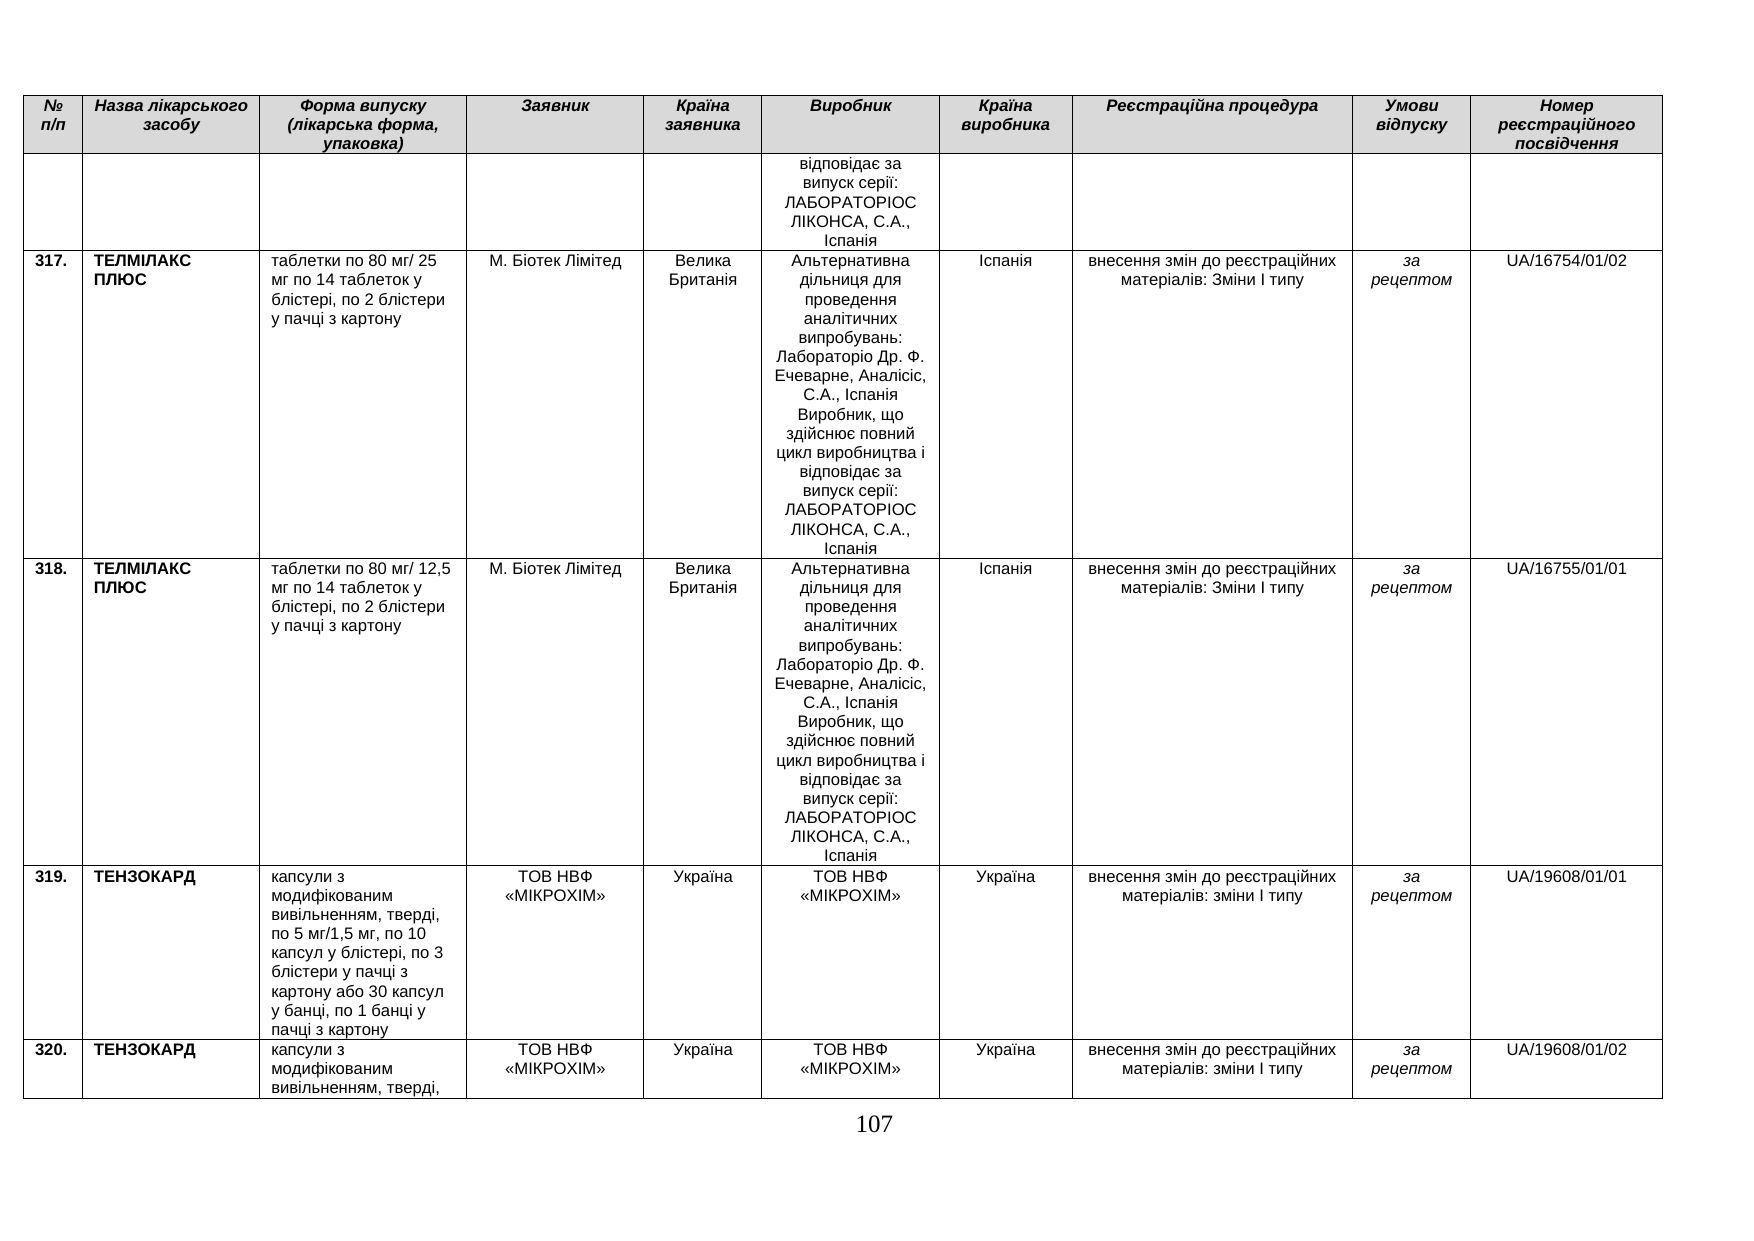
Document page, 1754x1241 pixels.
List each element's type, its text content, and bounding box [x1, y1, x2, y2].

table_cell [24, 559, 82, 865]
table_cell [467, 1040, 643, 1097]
table_header Заявник [467, 96, 643, 153]
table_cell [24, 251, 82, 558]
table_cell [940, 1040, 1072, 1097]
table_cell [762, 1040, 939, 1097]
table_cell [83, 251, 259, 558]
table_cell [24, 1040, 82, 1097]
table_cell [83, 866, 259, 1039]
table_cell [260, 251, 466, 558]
table_header Назва лікарського засобу [83, 96, 259, 153]
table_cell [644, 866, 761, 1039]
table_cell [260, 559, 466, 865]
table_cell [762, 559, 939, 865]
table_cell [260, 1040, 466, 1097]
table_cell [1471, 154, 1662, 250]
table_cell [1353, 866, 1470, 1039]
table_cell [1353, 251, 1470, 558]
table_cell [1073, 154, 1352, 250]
table_header Виробник [762, 96, 939, 153]
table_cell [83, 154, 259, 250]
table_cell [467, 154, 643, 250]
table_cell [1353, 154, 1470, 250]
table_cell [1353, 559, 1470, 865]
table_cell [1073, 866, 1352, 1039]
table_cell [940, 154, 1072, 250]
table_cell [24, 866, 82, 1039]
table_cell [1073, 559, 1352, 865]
table_header Країна заявника [644, 96, 761, 153]
table_header Номер реєстраційного посвідчення [1471, 96, 1662, 153]
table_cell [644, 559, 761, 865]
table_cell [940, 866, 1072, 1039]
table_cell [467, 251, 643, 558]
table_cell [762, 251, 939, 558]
table_header Країна виробника [940, 96, 1072, 153]
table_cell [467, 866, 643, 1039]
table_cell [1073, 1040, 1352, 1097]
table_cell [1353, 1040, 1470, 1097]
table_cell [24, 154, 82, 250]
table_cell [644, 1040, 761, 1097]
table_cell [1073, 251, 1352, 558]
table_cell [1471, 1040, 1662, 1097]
table_header Умови відпуску [1353, 96, 1470, 153]
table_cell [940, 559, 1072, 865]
table_header Форма випуску (лікарська форма, упаковка) [260, 96, 466, 153]
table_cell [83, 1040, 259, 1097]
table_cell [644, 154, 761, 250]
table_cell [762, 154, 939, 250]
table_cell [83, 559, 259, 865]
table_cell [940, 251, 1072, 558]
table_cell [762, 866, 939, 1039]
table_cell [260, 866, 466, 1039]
table_header № п/п [24, 96, 82, 153]
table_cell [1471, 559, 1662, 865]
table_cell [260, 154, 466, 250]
table_header Реєстраційна процедура [1073, 96, 1352, 153]
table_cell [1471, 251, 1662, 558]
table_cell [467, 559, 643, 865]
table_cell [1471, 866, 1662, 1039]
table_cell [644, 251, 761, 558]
